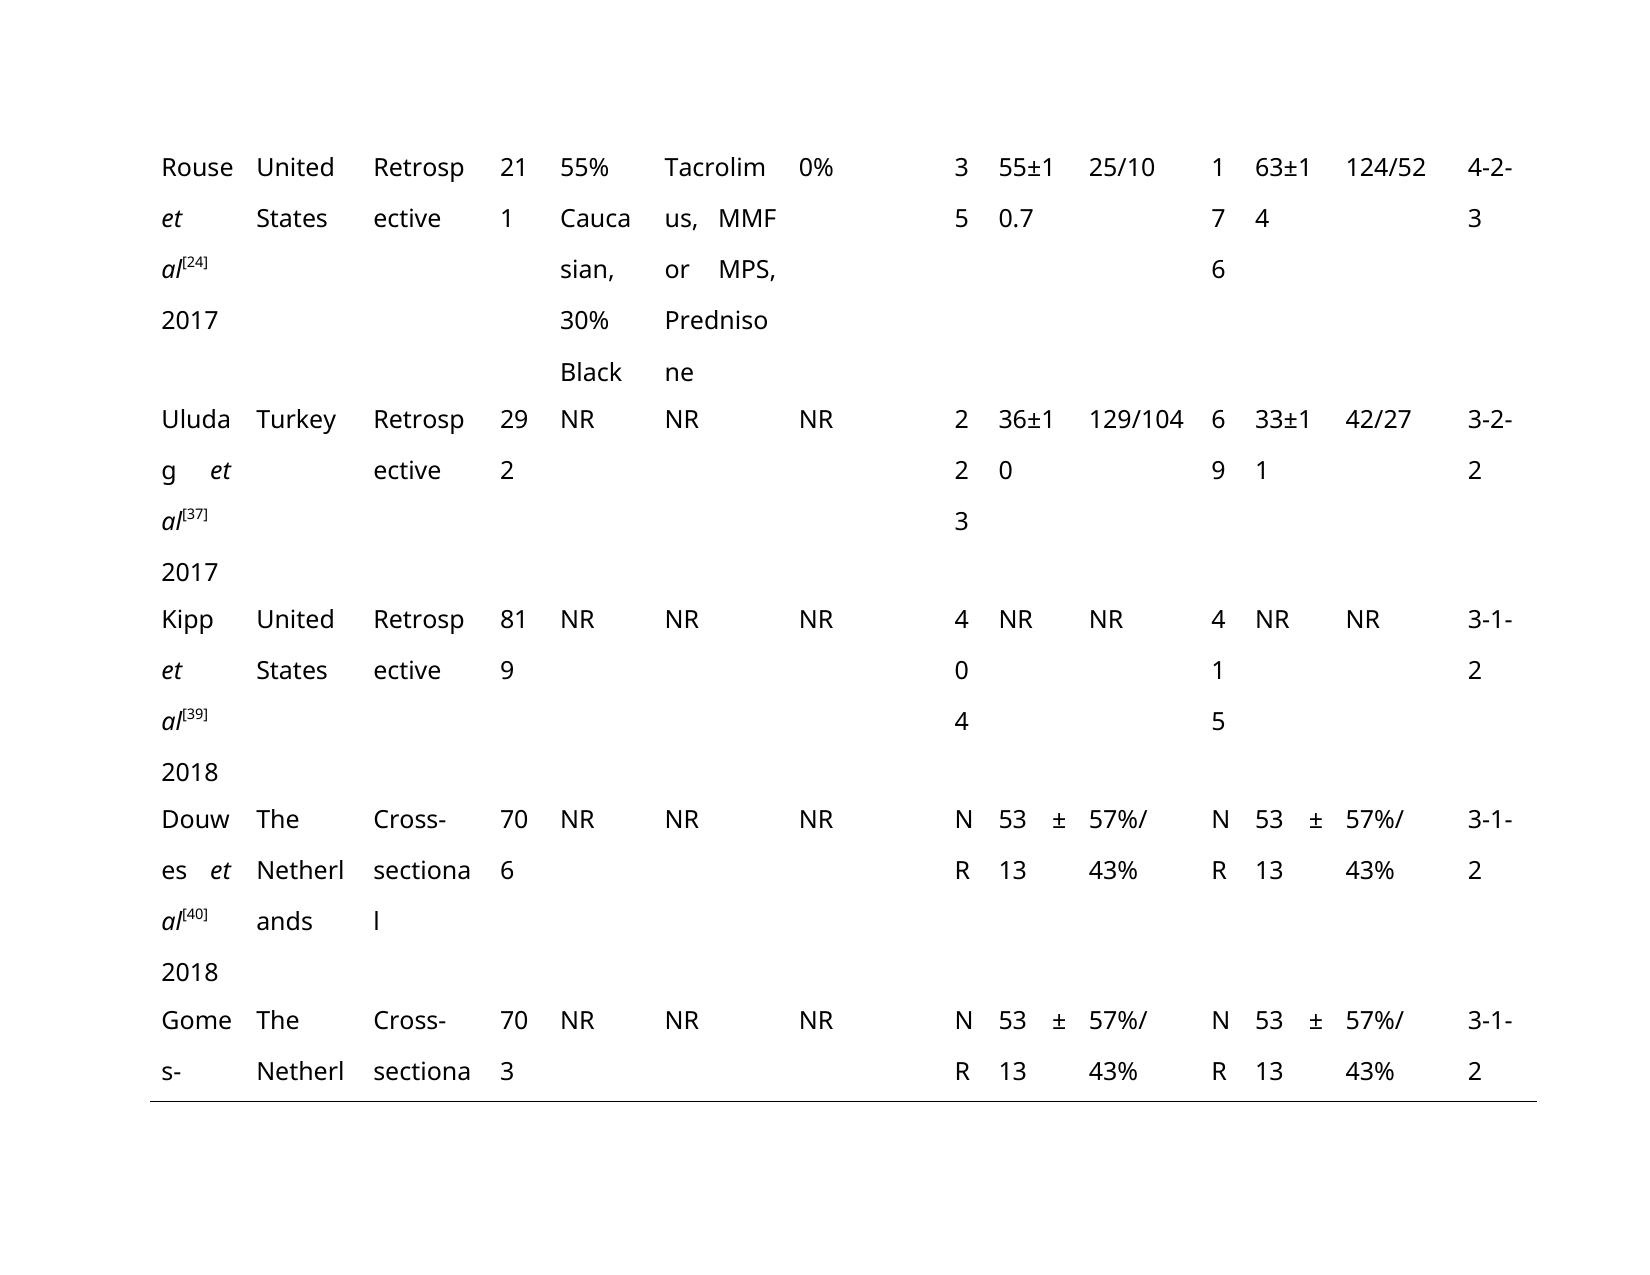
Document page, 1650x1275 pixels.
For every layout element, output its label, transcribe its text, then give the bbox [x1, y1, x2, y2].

table_cell Retrospective [362, 602, 488, 802]
table_cell 35 [943, 150, 987, 401]
table_cell 3-1-2 [1456, 1002, 1537, 1101]
table_cell 0% [788, 150, 943, 401]
table_cell 69 [1200, 401, 1244, 602]
table_cell Retrospective [362, 401, 488, 602]
table_cell NR [1334, 602, 1456, 802]
table_cell NR [1200, 1002, 1244, 1101]
table_cell United States [245, 602, 362, 802]
table_cell 25/10 [1078, 150, 1200, 401]
table_cell 703 [489, 1002, 549, 1101]
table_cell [150, 1002, 245, 1101]
table_cell NR [653, 401, 787, 602]
table_cell NR [788, 802, 943, 1002]
table_cell NR [549, 602, 653, 802]
table_cell 3-1-2 [1456, 802, 1537, 1002]
table_cell NR [653, 802, 787, 1002]
table_cell 55±10.7 [987, 150, 1077, 401]
table_cell 57%/43% [1078, 802, 1200, 1002]
table_cell 53 ± 13 [1244, 1002, 1334, 1101]
table_cell 706 [489, 802, 549, 1002]
table_cell Kipp et al[39] 2018 [150, 602, 245, 802]
table_cell United States [245, 150, 362, 401]
table_cell 3-2-2 [1456, 401, 1537, 602]
table_cell NR [1200, 802, 1244, 1002]
table_cell 292 [489, 401, 549, 602]
table_cell The Netherlands [245, 1002, 362, 1101]
table_cell NR [1078, 602, 1200, 802]
table_cell 53 ± 13 [987, 1002, 1077, 1101]
table_cell 223 [943, 401, 987, 602]
table_cell NR [653, 1002, 787, 1101]
table_cell NR [943, 802, 987, 1002]
table_cell Cross-sectional [362, 1002, 488, 1101]
table_cell 404 [943, 602, 987, 802]
table_cell 3-1-2 [1456, 602, 1537, 802]
table_cell NR [549, 1002, 653, 1101]
table_cell 415 [1200, 602, 1244, 802]
table_cell 57%/43% [1334, 802, 1456, 1002]
table_cell 53 ± 13 [1244, 802, 1334, 1002]
table_cell The Netherlands [245, 802, 362, 1002]
table_cell 4-2-3 [1456, 150, 1537, 401]
table_cell Rouse et al[24] 2017 [150, 150, 245, 401]
table_cell 55% Caucasian, 30% Black [549, 150, 653, 401]
table_cell 42/27 [1334, 401, 1456, 602]
table_cell 63±14 [1244, 150, 1334, 401]
table_cell Tacrolimus, MMF or MPS, Prednisone [653, 150, 787, 401]
table_cell 211 [489, 150, 549, 401]
table_cell NR [549, 802, 653, 1002]
table_cell Uludag et al[37] 2017 [150, 401, 245, 602]
table_cell Turkey [245, 401, 362, 602]
table_cell Douwes et al[40] 2018 [150, 802, 245, 1002]
table_cell 124/52 [1334, 150, 1456, 401]
table_cell NR [1244, 602, 1334, 802]
table_cell Retrospective [362, 150, 488, 401]
table_cell Cross-sectional [362, 802, 488, 1002]
table_cell NR [653, 602, 787, 802]
table_cell 57%/43% [1334, 1002, 1456, 1101]
table_cell 36±10 [987, 401, 1077, 602]
table_cell NR [943, 1002, 987, 1101]
table_cell 129/104 [1078, 401, 1200, 602]
table_cell NR [987, 602, 1077, 802]
table_cell 819 [489, 602, 549, 802]
table_cell 33±11 [1244, 401, 1334, 602]
table_cell NR [788, 1002, 943, 1101]
table_cell NR [549, 401, 653, 602]
table_cell NR [788, 401, 943, 602]
table_cell 53 ± 13 [987, 802, 1077, 1002]
table_cell 57%/43% [1078, 1002, 1200, 1101]
table_cell NR [788, 602, 943, 802]
table_cell 176 [1200, 150, 1244, 401]
